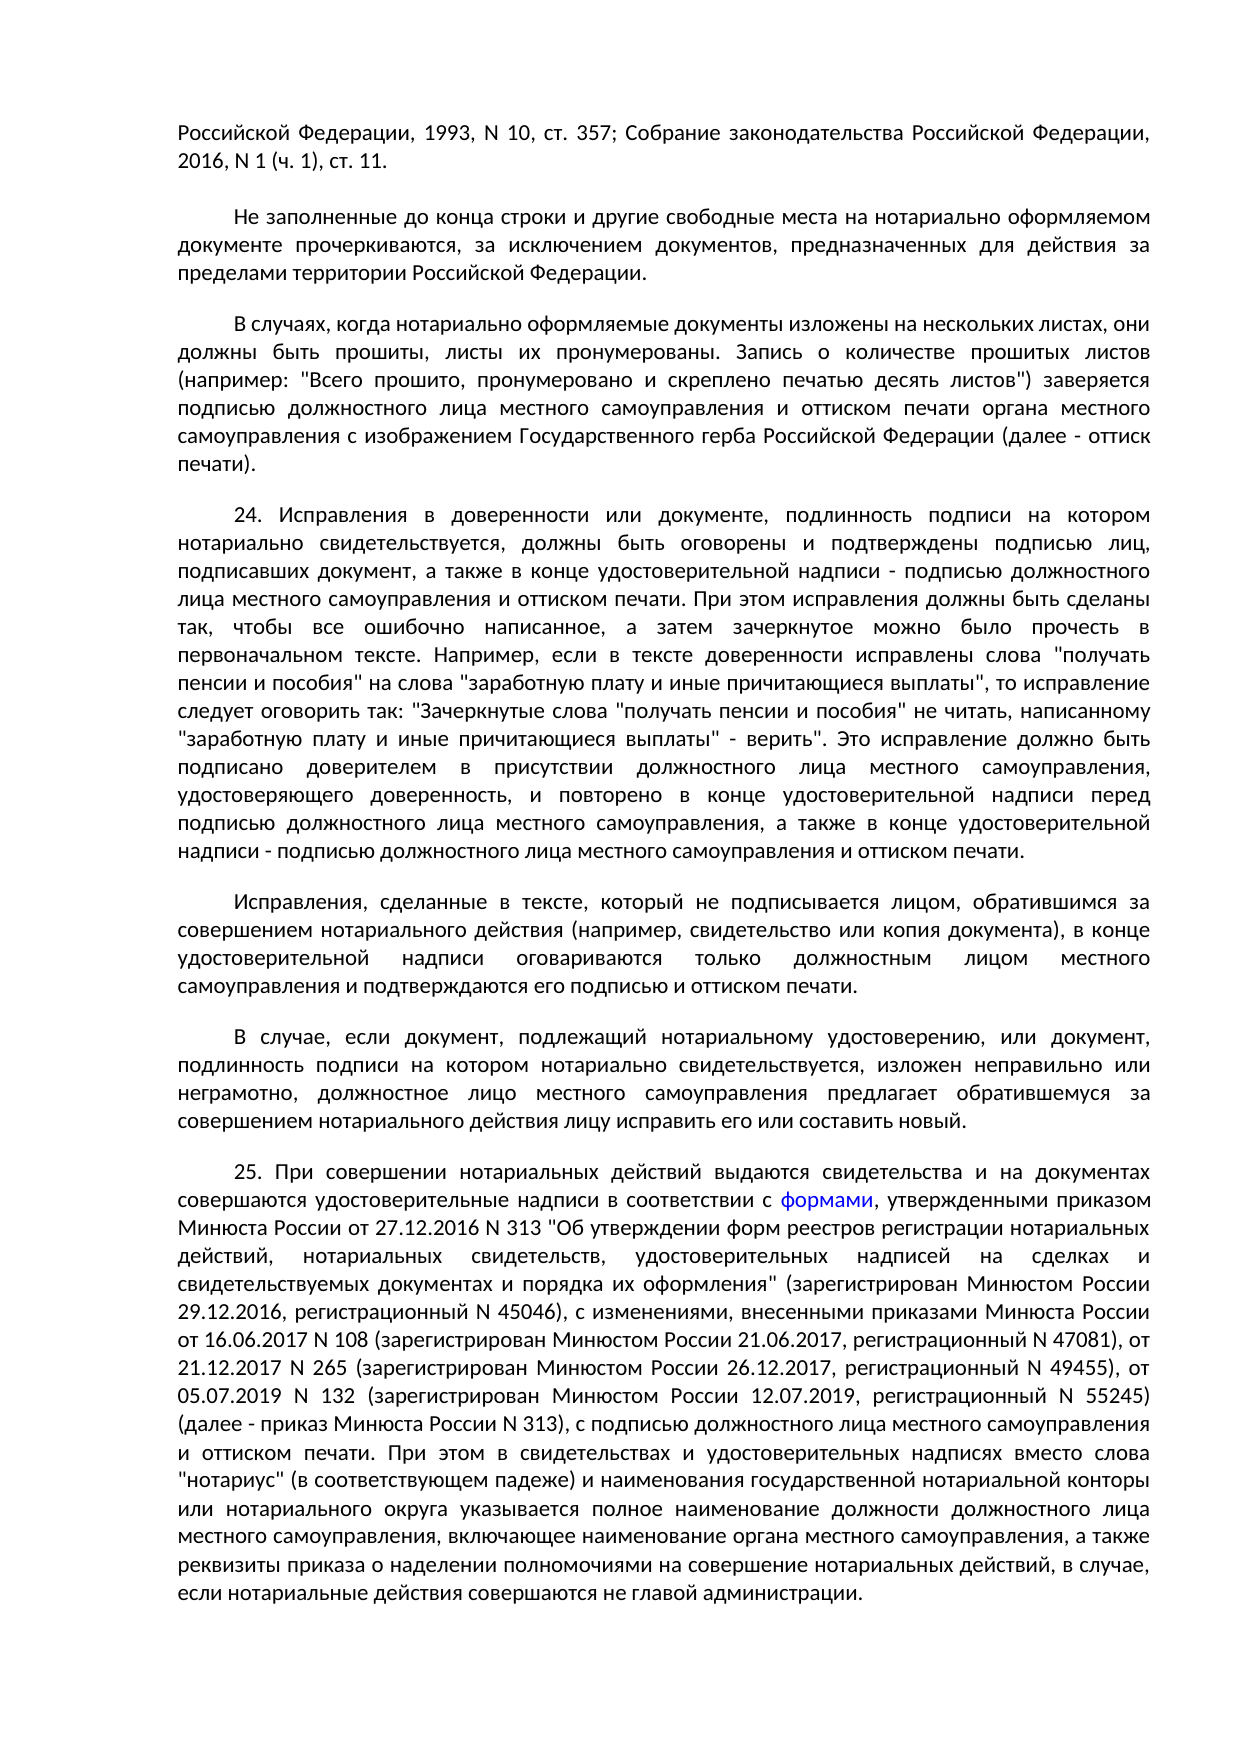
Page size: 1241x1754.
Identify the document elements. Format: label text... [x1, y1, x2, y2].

text 24. Исправления в доверенности или документе, подлинность подписи на котором нотариально свидетельствуется, должны быть оговорены и подтверждены подписью лиц, подписавших документ, а также в конце удостоверительной надписи - подписью должностного лица местного самоуправления и оттиском печати. При этом исправления должны быть сделаны так, чтобы все ошибочно написанное, а затем зачеркнутое можно было прочесть в первоначальном тексте. Например, если в тексте доверенности исправлены слова "получать пенсии и пособия" на слова "заработную плату и иные причитающиеся выплаты", то исправление следует оговорить так: "Зачеркнутые слова "получать пенсии и пособия" не читать, написанному "заработную плату и иные причитающиеся выплаты" - верить". Это исправление должно быть подписано доверителем в присутствии должностного лица местного самоуправления, удостоверяющего доверенность, и повторено в конце удостоверительной надписи перед подписью должностного лица местного самоуправления, а также в конце удостоверительной надписи - подписью должностного лица местного самоуправления и оттиском печати. [177, 500, 1152, 864]
text Исправления, сделанные в тексте, который не подписывается лицом, обратившимся за совершением нотариального действия (например, свидетельство или копия документа), в конце удостоверительной надписи оговариваются только должностным лицом местного самоуправления и подтверждаются его подписью и оттиском печати. [177, 887, 1152, 999]
text В случае, если документ, подлежащий нотариальному удостоверению, или документ, подлинность подписи на котором нотариально свидетельствуется, изложен неправильно или неграмотно, должностное лицо местного самоуправления предлагает обратившемуся за совершением нотариального действия лицу исправить его или составить новый. [177, 1022, 1152, 1134]
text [177, 118, 1152, 174]
text 25. При совершении нотариальных действий выдаются свидетельства и на документах совершаются удостоверительные надписи в соответствии с формами, утвержденными приказом Минюста России от 27.12.2016 N 313 "Об утверждении форм реестров регистрации нотариальных действий, нотариальных свидетельств, удостоверительных надписей на сделках и свидетельствуемых документах и порядка их оформления" (зарегистрирован Минюстом России 29.12.2016, регистрационный N 45046), с изменениями, внесенными приказами Минюста России от 16.06.2017 N 108 (зарегистрирован Минюстом России 21.06.2017, регистрационный N 47081), от 21.12.2017 N 265 (зарегистрирован Минюстом России 26.12.2017, регистрационный N 49455), от 05.07.2019 N 132 (зарегистрирован Минюстом России 12.07.2019, регистрационный N 55245) (далее - приказ Минюста России N 313), с подписью должностного лица местного самоуправления и оттиском печати. При этом в свидетельствах и удостоверительных надписях вместо слова "нотариус" (в соответствующем падеже) и наименования государственной нотариальной конторы или нотариального округа указывается полное наименование должности должностного лица местного самоуправления, включающее наименование органа местного самоуправления, а также реквизиты приказа о наделении полномочиями на совершение нотариальных действий, в случае, если нотариальные действия совершаются не главой администрации. [177, 1157, 1152, 1606]
text Не заполненные до конца строки и другие свободные места на нотариально оформляемом документе прочеркиваются, за исключением документов, предназначенных для действия за пределами территории Российской Федерации. [177, 202, 1152, 286]
text В случаях, когда нотариально оформляемые документы изложены на нескольких листах, они должны быть прошиты, листы их пронумерованы. Запись о количестве прошитых листов (например: "Всего прошито, пронумеровано и скреплено печатью десять листов") заверяется подписью должностного лица местного самоуправления и оттиском печати органа местного самоуправления с изображением Государственного герба Российской Федерации (далее - оттиск печати). [177, 309, 1152, 477]
